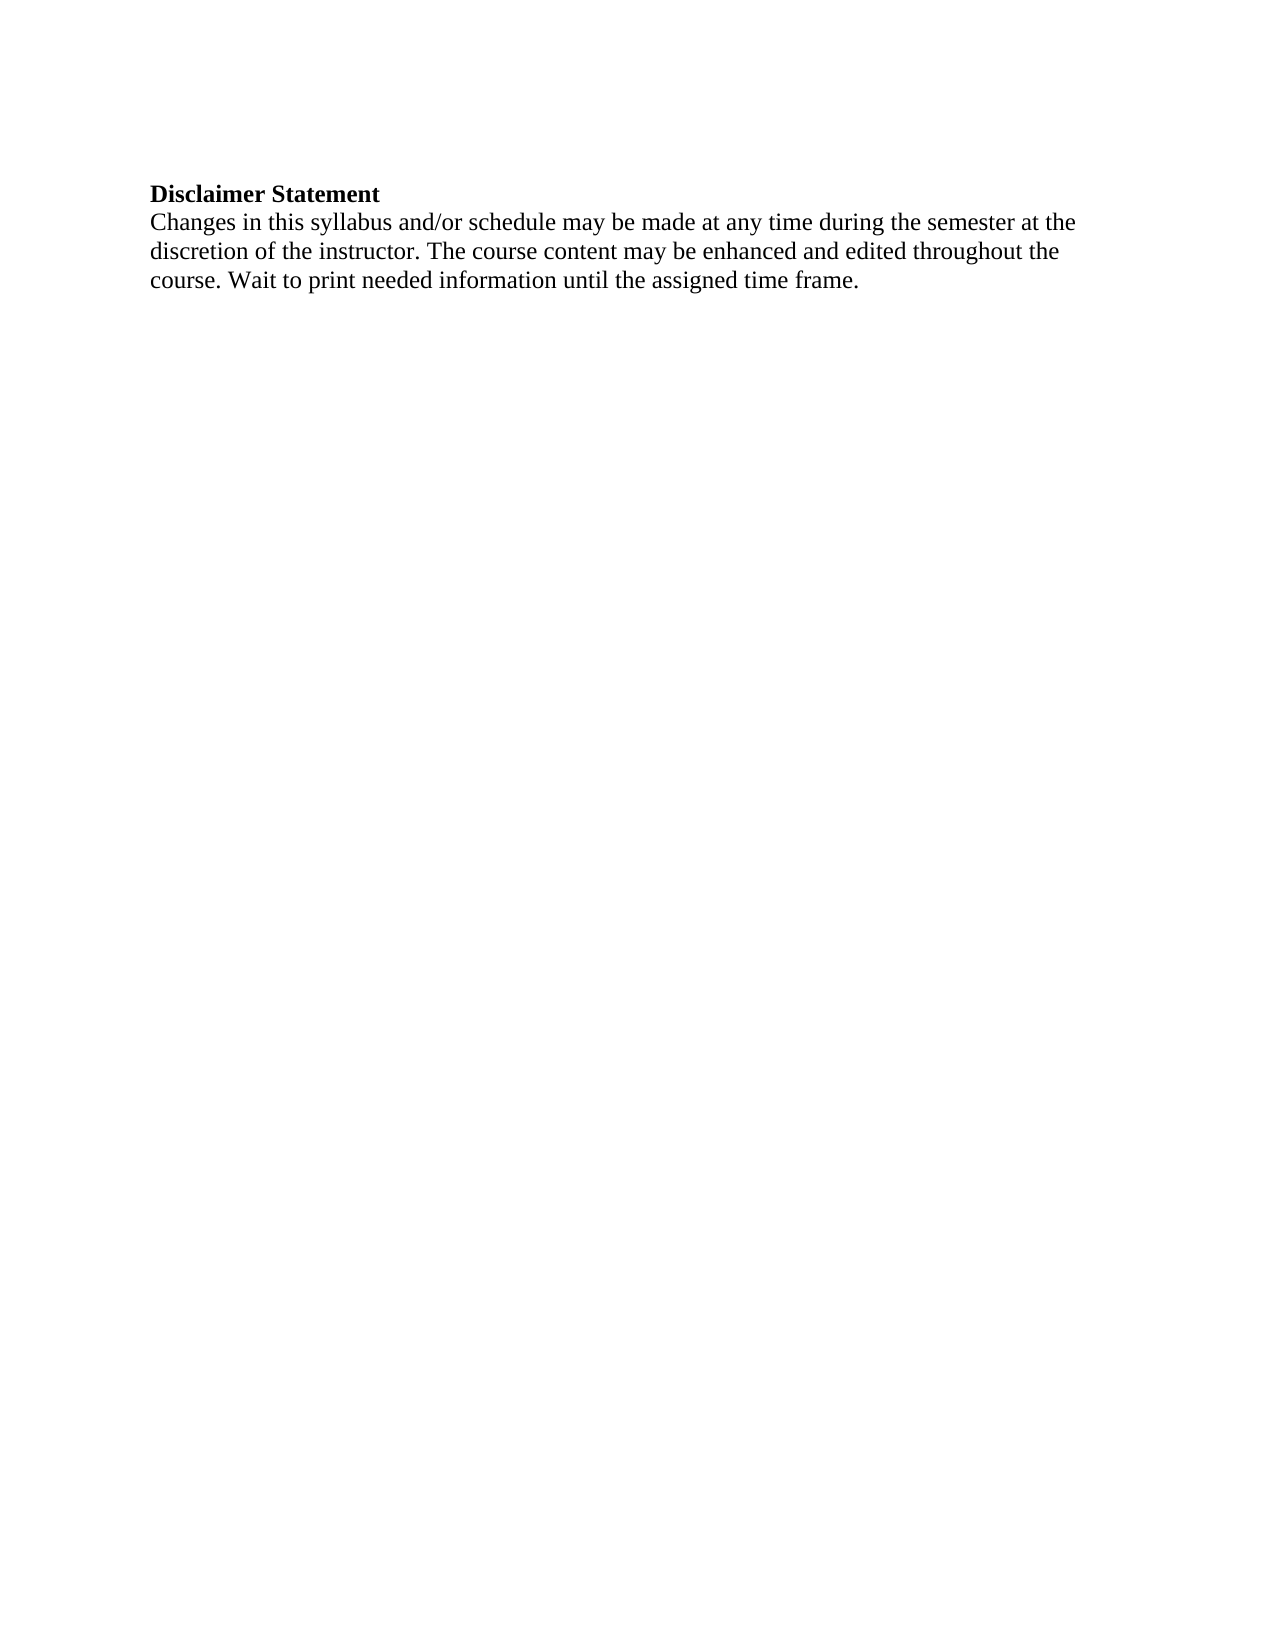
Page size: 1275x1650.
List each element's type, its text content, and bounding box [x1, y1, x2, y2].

text Disclaimer Statement [150, 179, 1125, 207]
text Changes in this syllabus and/or schedule may be made at any time during the semester at the discretion of the instructor. The course content may be enhanced and edited throughout the course. Wait to print needed information until the assigned time frame. [150, 207, 1125, 294]
